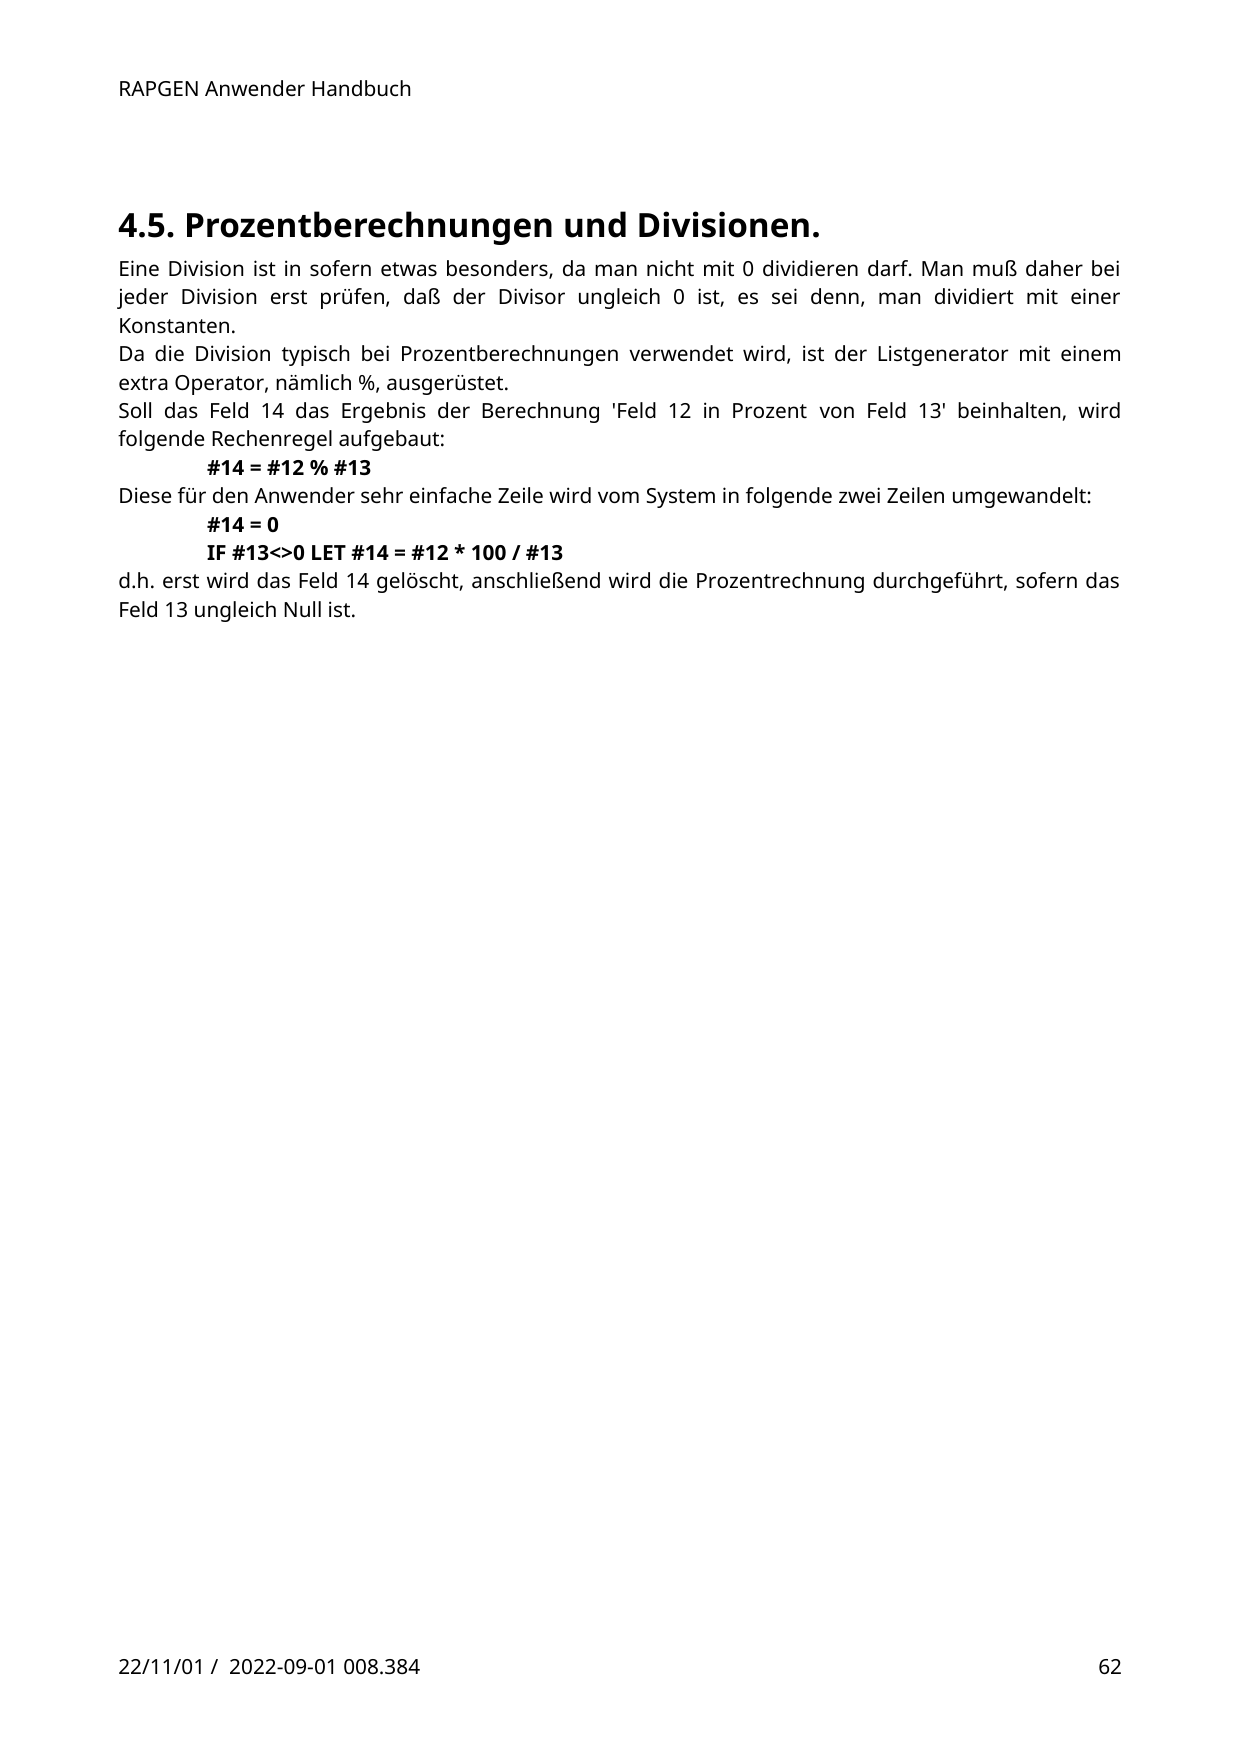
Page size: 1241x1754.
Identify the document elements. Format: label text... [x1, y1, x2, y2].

text Soll das Feld 14 das Ergebnis der Berechnung 'Feld 12 in Prozent von Feld 13' beinhalten, wird folgende Rechenregel aufgebaut: [118, 396, 1122, 453]
text IF #13<>0 LET #14 = #12 * 100 / #13 [207, 538, 1122, 567]
text d.h. erst wird das Feld 14 gelöscht, anschließend wird die Prozentrechnung durchgeführt, sofern das Feld 13 ungleich Null ist. [118, 567, 1122, 623]
text #14 = 0 [207, 510, 1122, 538]
text Da die Division typisch bei Prozentberechnungen verwendet wird, ist der Listgenerator mit einem extra Operator, nämlich %, ausgerüstet. [118, 339, 1122, 396]
subtitle 4.5. Prozentberechnungen und Divisionen. [118, 202, 1122, 248]
text Diese für den Anwender sehr einfache Zeile wird vom System in folgende zwei Zeilen umgewandelt: [118, 481, 1122, 510]
text #14 = #12 % #13 [207, 453, 1122, 481]
text Eine Division ist in sofern etwas besonders, da man nicht mit 0 dividieren darf. Man muß daher bei jeder Division erst prüfen, daß der Divisor ungleich 0 ist, es sei denn, man dividiert mit einer Konstanten. [118, 254, 1122, 339]
